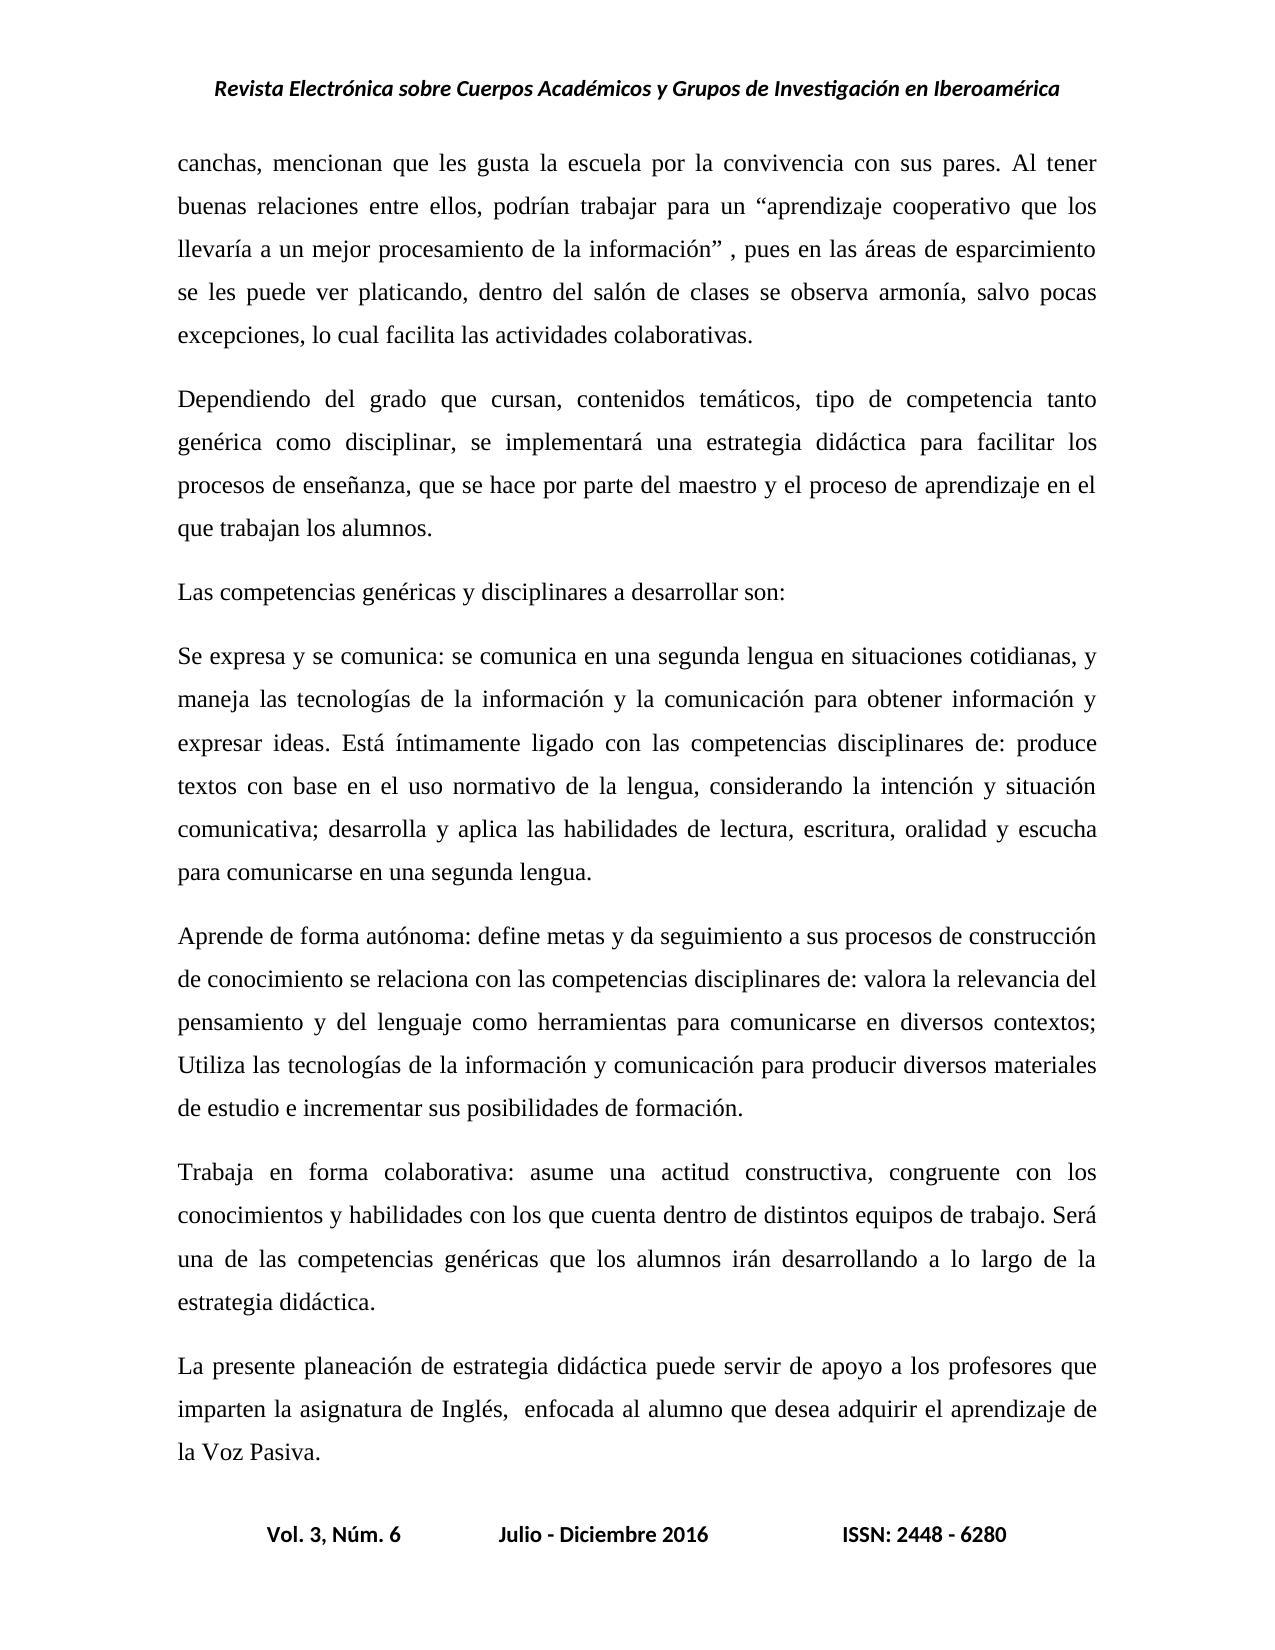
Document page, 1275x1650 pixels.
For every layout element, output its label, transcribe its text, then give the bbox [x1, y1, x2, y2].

text Las competencias genéricas y disciplinares a desarrollar son: [177, 577, 1098, 606]
text Se expresa y se comunica: se comunica en una segunda lengua en situaciones cotidianas, y maneja las tecnologías de la información y la comunicación para obtener información y expresar ideas. Está íntimamente ligado con las competencias disciplinares de: produce textos con base en el uso normativo de la lengua, considerando la intención y situación comunicativa; desarrolla y aplica las habilidades de lectura, escritura, oralidad y escucha para comunicarse en una segunda lengua. [177, 641, 1098, 886]
text Aprende de forma autónoma: define metas y da seguimiento a sus procesos de construcción de conocimiento se relaciona con las competencias disciplinares de: valora la relevancia del pensamiento y del lenguaje como herramientas para comunicarse en diversos contextos; Utiliza las tecnologías de la información y comunicación para producir diversos materiales de estudio e incrementar sus posibilidades de formación. [177, 921, 1098, 1122]
text La presente planeación de estrategia didáctica puede servir de apoyo a los profesores que imparten la asignatura de Inglés, enfocada al alumno que desea adquirir el aprendizaje de la Voz Pasiva. [177, 1351, 1098, 1466]
text Dependiendo del grado que cursan, contenidos temáticos, tipo de competencia tanto genérica como disciplinar, se implementará una estrategia didáctica para facilitar los procesos de enseñanza, que se hace por parte del maestro y el proceso de aprendizaje en el que trabajan los alumnos. [177, 384, 1098, 542]
text Trabaja en forma colaborativa: asume una actitud constructiva, congruente con los conocimientos y habilidades con los que cuenta dentro de distintos equipos de trabajo. Será una de las competencias genéricas que los alumnos irán desarrollando a lo largo de la estrategia didáctica. [177, 1157, 1098, 1316]
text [177, 148, 1098, 349]
